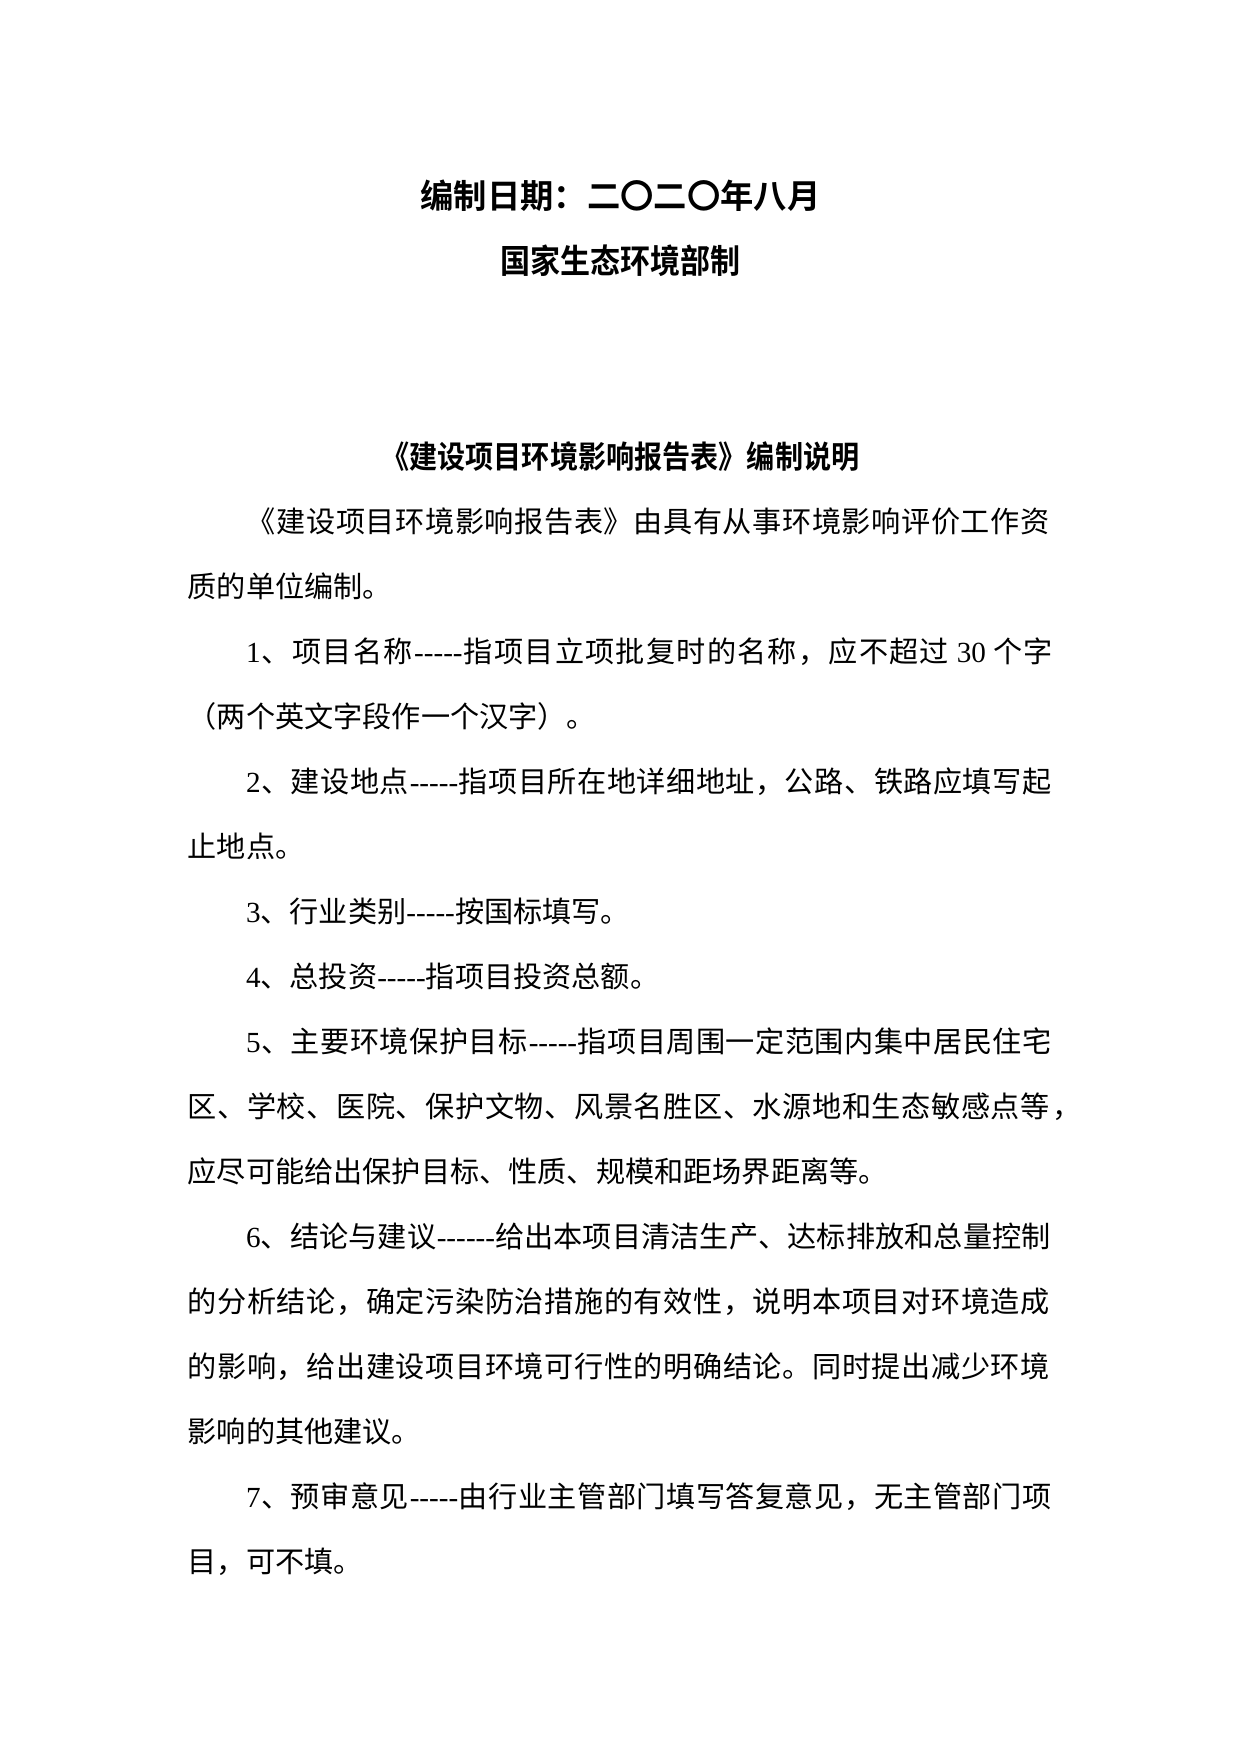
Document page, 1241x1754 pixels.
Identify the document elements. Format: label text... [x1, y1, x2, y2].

text 《建设项目环境影响报告表》由具有从事环境影响评价工作资质的单位编制。 [187, 487, 1053, 617]
text 7、预审意见-----由行业主管部门填写答复意见，无主管部门项目，可不填。 [187, 1462, 1053, 1592]
text 编制日期：二〇二〇年八月 [187, 162, 1053, 227]
text 2、建设地点-----指项目所在地详细地址，公路、铁路应填写起止地点。 [187, 747, 1053, 877]
text 5、主要环境保护目标-----指项目周围一定范围内集中居民住宅区、学校、医院、保护文物、风景名胜区、水源地和生态敏感点等，应尽可能给出保护目标、性质、规模和距场界距离等。 [187, 1007, 1053, 1202]
text 《建设项目环境影响报告表》编制说明 [187, 422, 1053, 487]
text 4、总投资-----指项目投资总额。 [187, 942, 1053, 1007]
text 1、项目名称-----指项目立项批复时的名称，应不超过30个字（两个英文字段作一个汉字）。 [187, 617, 1053, 747]
text 6、结论与建议------给出本项目清洁生产、达标排放和总量控制的分析结论，确定污染防治措施的有效性，说明本项目对环境造成的影响，给出建设项目环境可行性的明确结论。同时提出减少环境影响的其他建议。 [187, 1202, 1053, 1462]
text 国家生态环境部制 [187, 227, 1053, 292]
text 3、行业类别-----按国标填写。 [187, 877, 1053, 942]
